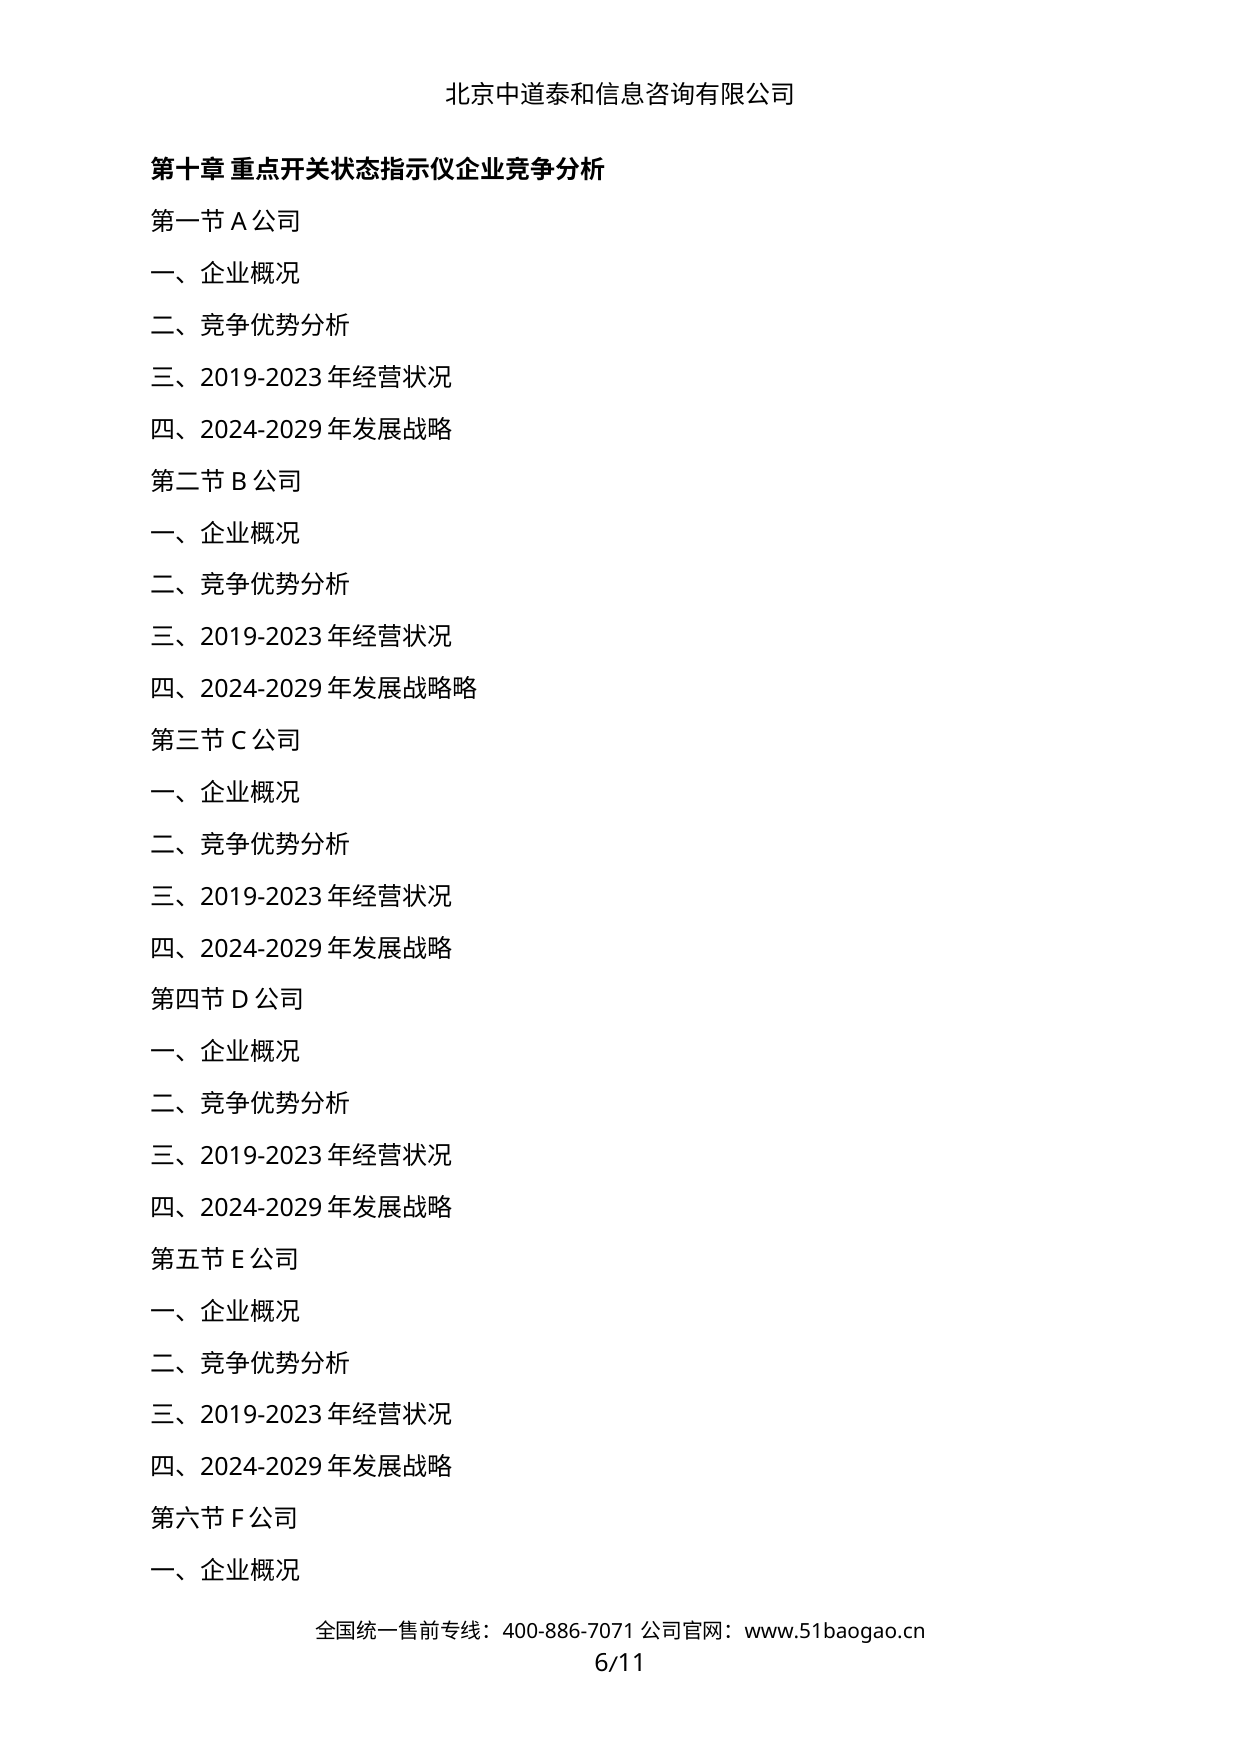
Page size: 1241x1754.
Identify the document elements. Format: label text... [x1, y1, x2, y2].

text 四、2024-2029年发展战略 [150, 409, 1090, 446]
text 四、2024-2029年发展战略 [150, 1447, 1090, 1483]
text 第五节 E公司 [150, 1239, 1090, 1276]
text 三、2019-2023年经营状况 [150, 357, 1090, 394]
text 第十章 重点开关状态指示仪企业竞争分析 [150, 150, 1090, 186]
text 四、2024-2029年发展战略 [150, 928, 1090, 964]
text 一、企业概况 [150, 1291, 1090, 1327]
text 四、2024-2029年发展战略略 [150, 669, 1090, 705]
text 第三节 C公司 [150, 721, 1090, 757]
text 二、竞争优势分析 [150, 306, 1090, 342]
text 第六节 F公司 [150, 1499, 1090, 1535]
text 三、2019-2023年经营状况 [150, 617, 1090, 653]
text 一、企业概况 [150, 1032, 1090, 1068]
text 四、2024-2029年发展战略 [150, 1187, 1090, 1224]
text 一、企业概况 [150, 1551, 1090, 1587]
text 第一节 A公司 [150, 202, 1090, 238]
text 第二节 B公司 [150, 461, 1090, 497]
text 一、企业概况 [150, 772, 1090, 809]
text 二、竞争优势分析 [150, 565, 1090, 601]
text 第四节 D公司 [150, 980, 1090, 1016]
text 一、企业概况 [150, 513, 1090, 549]
text 三、2019-2023年经营状况 [150, 876, 1090, 912]
text 三、2019-2023年经营状况 [150, 1395, 1090, 1431]
text 二、竞争优势分析 [150, 1343, 1090, 1379]
text 二、竞争优势分析 [150, 1084, 1090, 1120]
text 一、企业概况 [150, 254, 1090, 290]
text 三、2019-2023年经营状况 [150, 1136, 1090, 1172]
text 二、竞争优势分析 [150, 824, 1090, 861]
